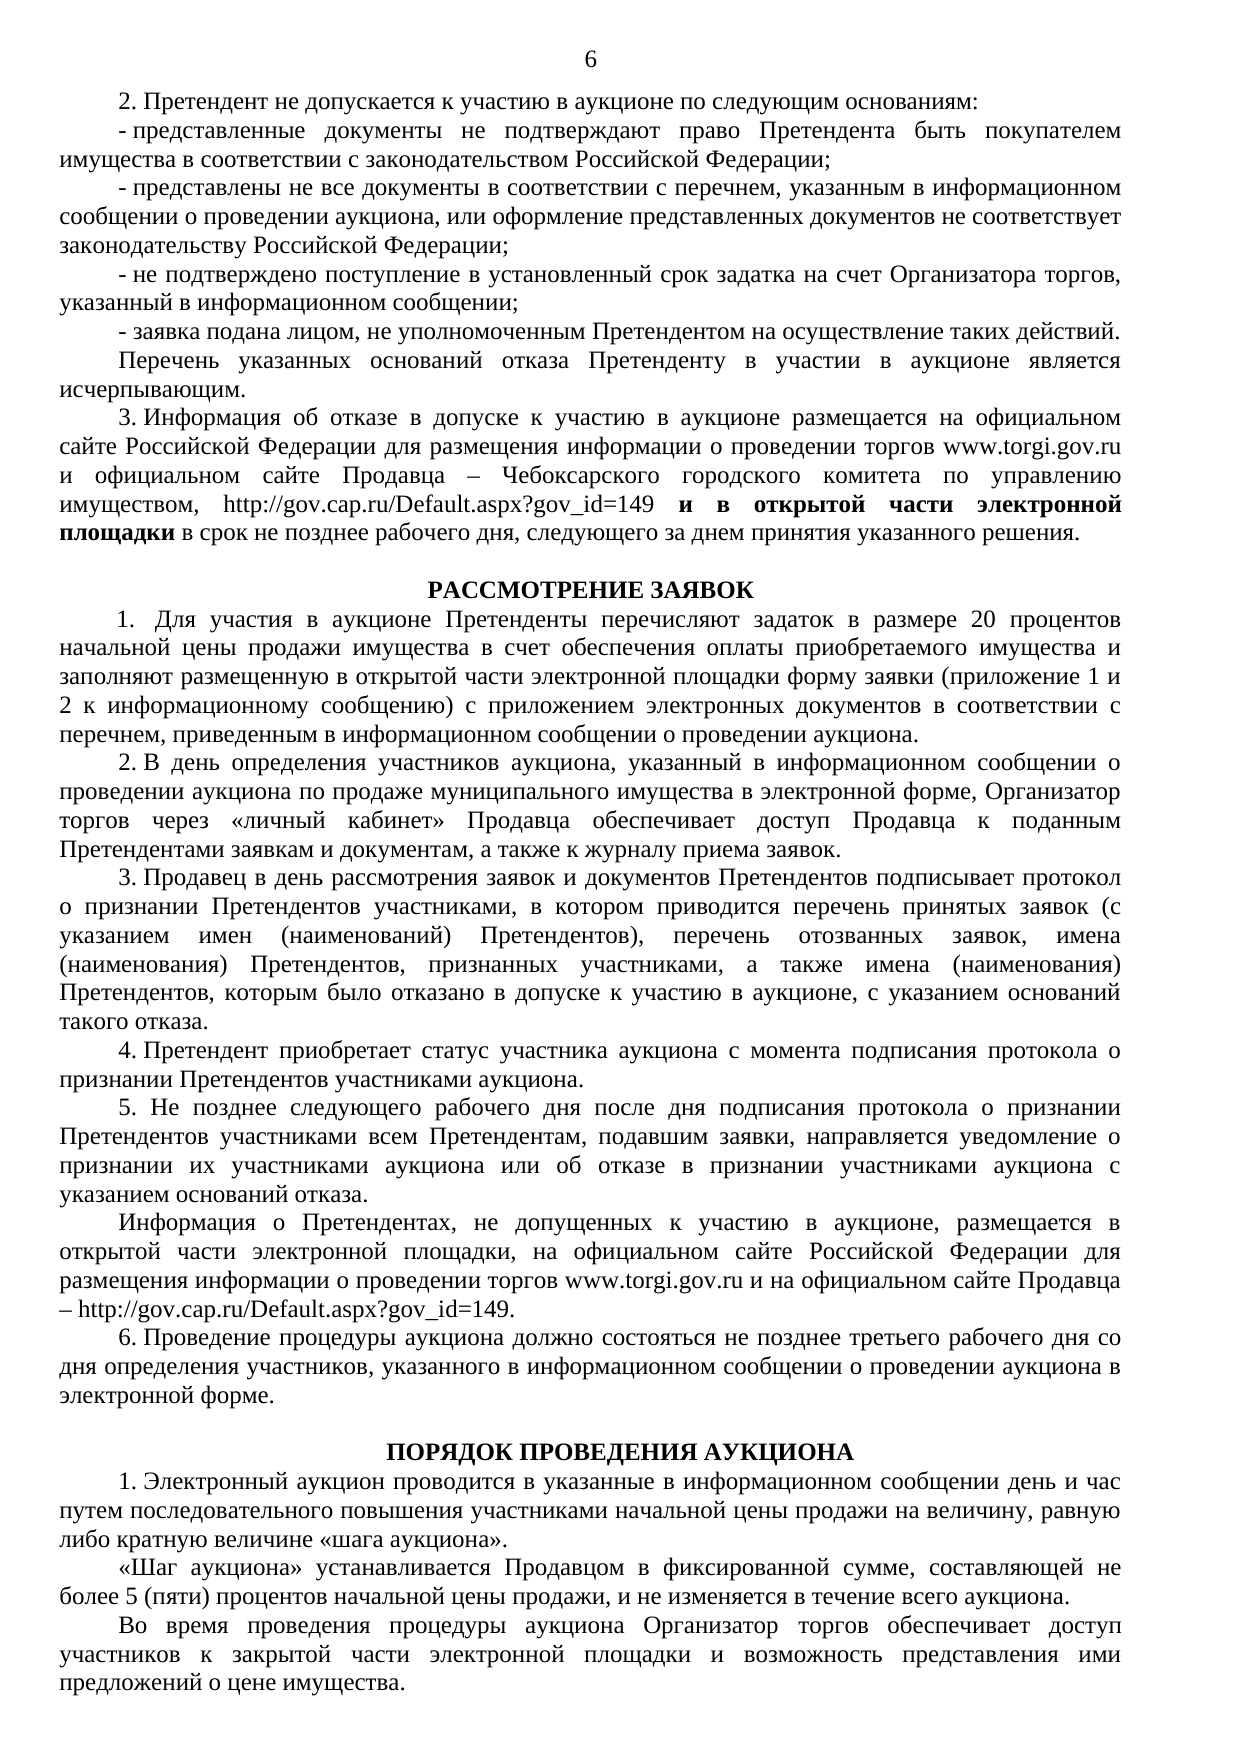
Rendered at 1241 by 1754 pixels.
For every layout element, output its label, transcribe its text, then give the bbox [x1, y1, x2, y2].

text - не подтверждено поступление в установленный срок задатка на счет Организатора торгов, указанный в информационном сообщении; [59, 259, 1122, 316]
text 1. Для участия в аукционе Претенденты перечисляют задаток в размере 20 процентов начальной цены продажи имущества в счет обеспечения оплаты приобретаемого имущества и заполняют размещенную в открытой части электронной площадки форму заявки (приложение 1 и 2 к информационному сообщению) с приложением электронных документов в соответствии с перечнем, приведенным в информационном сообщении о проведении аукциона. [59, 604, 1122, 747]
text «Шаг аукциона» устанавливается Продавцом в фиксированной сумме, составляющей не более 5 (пяти) процентов начальной цены продажи, и не изменяется в течение всего аукциона. [59, 1552, 1122, 1610]
list Во время проведения процедуры аукциона Организатор торгов обеспечивает доступ участников к закрытой части электронной площадки и возможность представления ими предложений о цене имущества. [59, 1610, 1122, 1696]
text 3. Информация об отказе в допуске к участию в аукционе размещается на официальном сайте Российской Федерации для размещения информации о проведении торгов www.torgi.gov.ru и официальном сайте Продавца – Чебоксарского городского комитета по управлению имуществом, http://gov.cap.ru/Default.aspx?gov_id=149 и в открытой части электронной площадки в срок не позднее рабочего дня, следующего за днем принятия указанного решения. [59, 402, 1122, 546]
text 3. Продавец в день рассмотрения заявок и документов Претендентов подписывает протокол о признании Претендентов участниками, в котором приводится перечень принятых заявок (с указанием имен (наименований) Претендентов), перечень отозванных заявок, имена (наименования) Претендентов, признанных участниками, а также имена (наименования) Претендентов, которым было отказано в допуске к участию в аукционе, с указанием оснований такого отказа. [59, 862, 1122, 1035]
text - представлены не все документы в соответствии с перечнем, указанным в информационном сообщении о проведении аукциона, или оформление представленных документов не соответствует законодательству Российской Федерации; [59, 172, 1122, 259]
text Перечень указанных оснований отказа Претенденту в участии в аукционе является исчерпывающим. [59, 345, 1122, 402]
text 5. Не позднее следующего рабочего дня после дня подписания протокола о признании Претендентов участниками всем Претендентам, подавшим заявки, направляется уведомление о признании их участниками аукциона или об отказе в признании участниками аукциона с указанием оснований отказа. [59, 1092, 1122, 1207]
text Информация о Претендентах, не допущенных к участию в аукционе, размещается в открытой части электронной площадки, на официальном сайте Российской Федерации для размещения информации о проведении торгов www.torgi.gov.ru и на официальном сайте Продавца – http://gov.cap.ru/Default.aspx?gov_id=149. [59, 1207, 1122, 1322]
list 4. Претендент приобретает статус участника аукциона с момента подписания протокола о признании Претендентов участниками аукциона. [59, 1035, 1122, 1092]
list Порядок проведения аукциона [59, 1437, 1122, 1466]
text 2. Претендент не допускается к участию в аукционе по следующим основаниям: [59, 86, 1122, 115]
text Рассмотрение заявок [59, 575, 1122, 604]
text 2. В день определения участников аукциона, указанный в информационном сообщении о проведении аукциона по продаже муниципального имущества в электронной форме, Организатор торгов через «личный кабинет» Продавца обеспечивает доступ Продавца к поданным Претендентами заявкам и документам, а также к журналу приема заявок. [59, 747, 1122, 862]
list 6. Проведение процедуры аукциона должно состояться не позднее третьего рабочего дня со дня определения участников, указанного в информационном сообщении о проведении аукциона в электронной форме. [59, 1322, 1122, 1409]
text - заявка подана лицом, не уполномоченным Претендентом на осуществление таких действий. [59, 316, 1122, 345]
text 1. Электронный аукцион проводится в указанные в информационном сообщении день и час путем последовательного повышения участниками начальной цены продажи на величину, равную либо кратную величине «шага аукциона». [59, 1466, 1122, 1552]
text - представленные документы не подтверждают право Претендента быть покупателем имущества в соответствии с законодательством Российской Федерации; [59, 115, 1122, 172]
